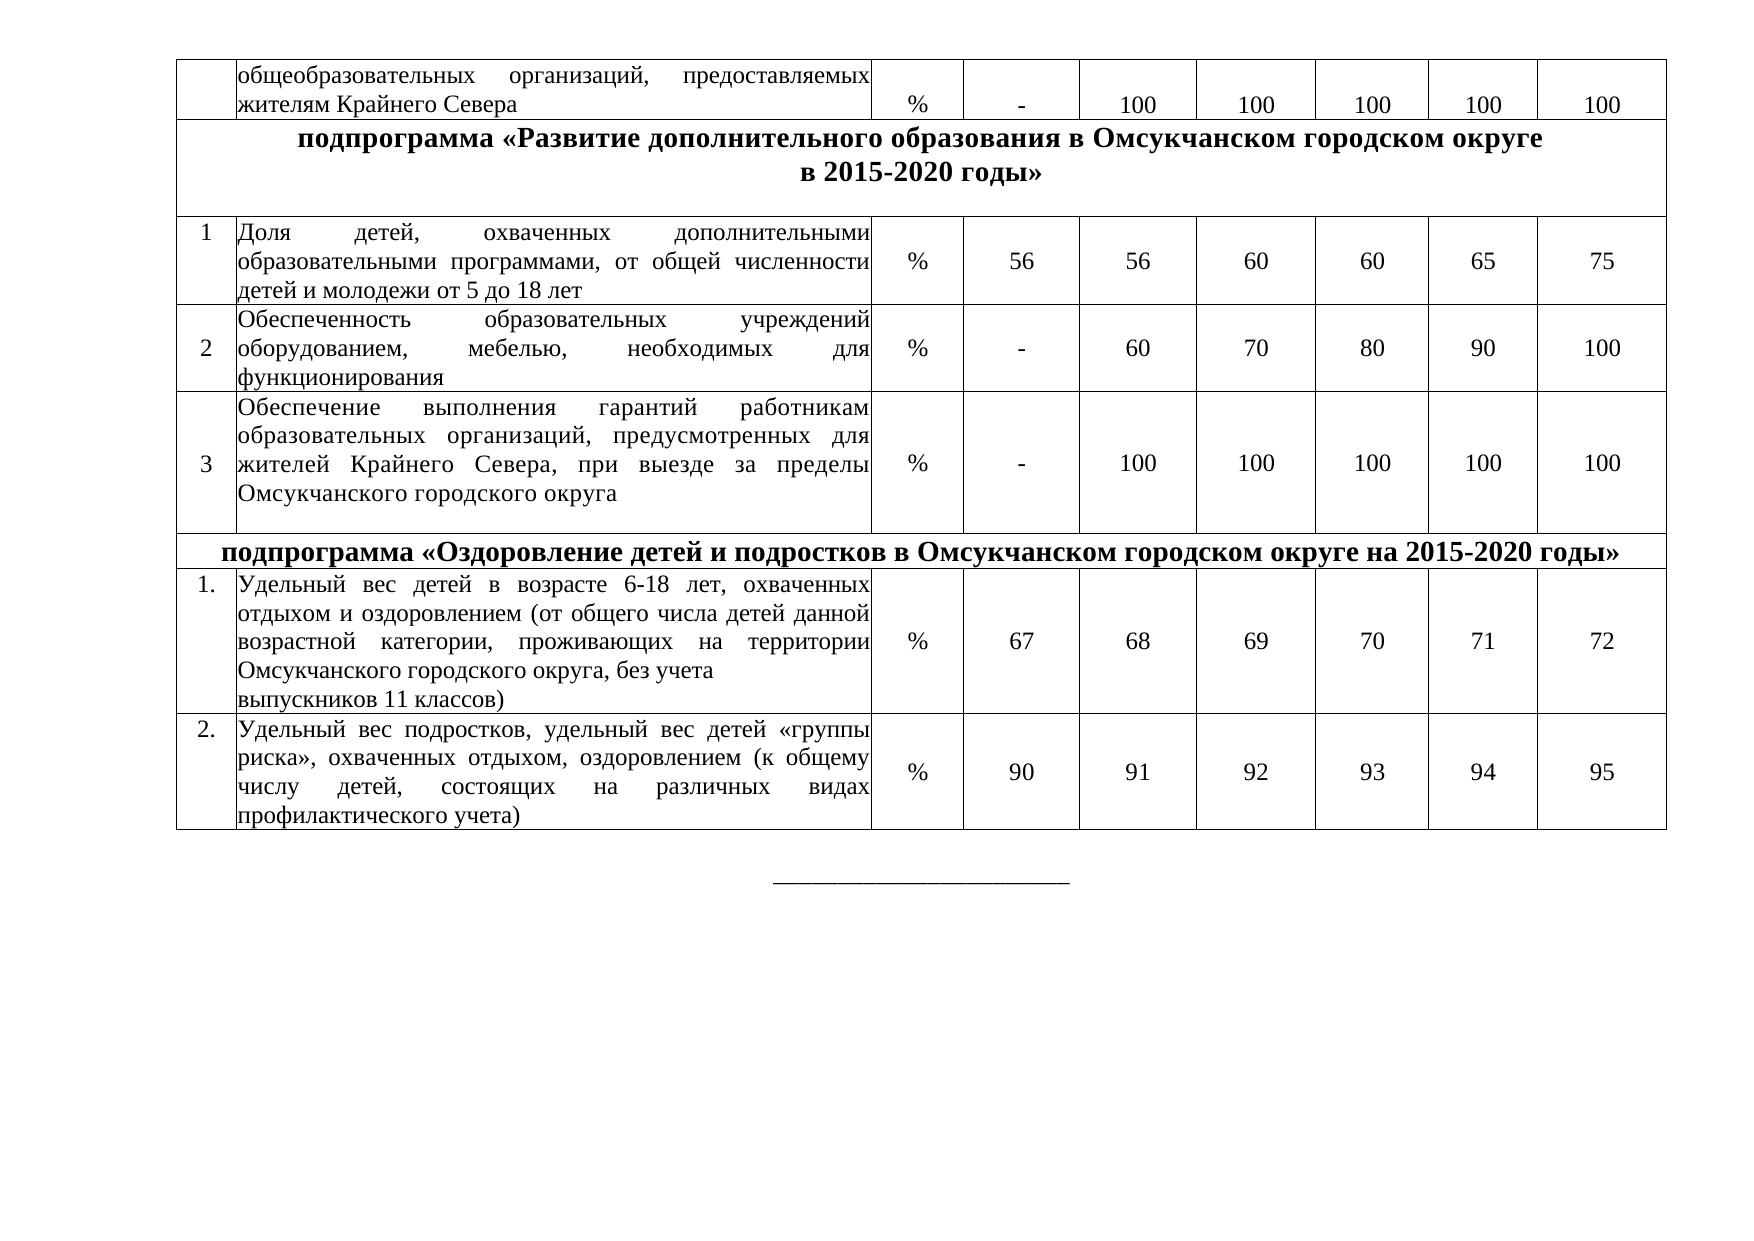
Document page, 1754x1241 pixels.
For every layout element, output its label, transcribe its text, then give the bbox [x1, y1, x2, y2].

table_cell 100 [1538, 392, 1666, 533]
table_cell Доля детей, охваченных дополнительными образовательными программами, от общей численности детей и молодежи от 5 до 18 лет [582, 217, 871, 303]
table_cell 68 [1080, 569, 1196, 713]
table_cell 100 [1316, 60, 1428, 119]
table_cell % [872, 714, 963, 829]
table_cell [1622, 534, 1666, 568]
table_cell 70 [1316, 569, 1428, 713]
table_cell 92 [1197, 714, 1315, 829]
table_cell 3 [177, 392, 236, 533]
table_cell Обеспеченность образовательных учреждений оборудованием, мебелью, необходимых для функционирования [444, 305, 871, 391]
table_cell 67 [964, 569, 1079, 713]
table_cell % [872, 60, 963, 119]
table_cell 100 [1316, 392, 1428, 533]
table_cell 91 [1080, 714, 1196, 829]
table_cell Обеспечение выполнения гарантий работникам образовательных организаций, предусмотренных для жителей Крайнего Севера, при выезде за пределы Омсукчанского городского округа [237, 392, 871, 533]
table_cell 56 [1080, 217, 1196, 303]
table_cell 100 [1197, 392, 1315, 533]
table_cell 60 [1197, 217, 1315, 303]
table_cell 71 [1429, 569, 1537, 713]
table_cell 94 [1429, 714, 1537, 829]
table_cell - [964, 305, 1079, 391]
table_cell 69 [1197, 569, 1315, 713]
table_cell подпрограмма «Развитие дополнительного образования в Омсукчанском городском округе в 2015-2020 годы» [177, 120, 1666, 216]
table_cell 100 [1080, 60, 1196, 119]
table_cell 100 [1429, 392, 1537, 533]
table_cell 100 [1538, 60, 1666, 119]
text _______________________ [207, 858, 1636, 887]
table_cell 70 [1197, 305, 1315, 391]
table_cell 2. [177, 714, 236, 829]
table_cell 72 [1538, 569, 1666, 713]
table_cell 80 [1316, 305, 1428, 391]
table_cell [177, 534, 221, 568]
table_cell 100 [1080, 392, 1196, 533]
table_cell 1. [177, 569, 236, 713]
table_cell 100 [1538, 305, 1666, 391]
table_cell Обеспечение выполнения гарантий работникам общеобразовательных организаций, предоставляемых жителям Крайнего Севера [237, 60, 871, 119]
table_cell Удельный вес детей в возрасте 6-18 лет, охваченных отдыхом и оздоровлением (от общего числа детей данной возрастной категории, проживающих на территории Омсукчанского городского округа, без учета выпускников 11 классов) [504, 569, 871, 713]
table_cell 90 [964, 714, 1079, 829]
table_cell 93 [1316, 714, 1428, 829]
table_cell % [872, 217, 963, 303]
table_cell % [872, 392, 963, 533]
table_cell 100 [1429, 60, 1537, 119]
table_cell 90 [1429, 305, 1537, 391]
table_cell 65 [1429, 217, 1537, 303]
table_cell Удельный вес подростков, удельный вес детей «группы риска», охваченных отдыхом, оздоровлением (к общему числу детей, состоящих на различных видах профилактического учета) [237, 714, 871, 829]
table_cell - [964, 60, 1079, 119]
table_cell 60 [1080, 305, 1196, 391]
table_cell 56 [964, 217, 1079, 303]
table_cell 95 [1538, 714, 1666, 829]
table_cell 1 [177, 217, 236, 303]
table_cell 100 [1197, 60, 1315, 119]
table_cell - [964, 392, 1079, 533]
table_cell % [872, 569, 963, 713]
table_cell 2 [177, 305, 236, 391]
table_cell % [872, 305, 963, 391]
table_cell 75 [1538, 217, 1666, 303]
table_cell 60 [1316, 217, 1428, 303]
table_cell 6. [177, 60, 236, 119]
